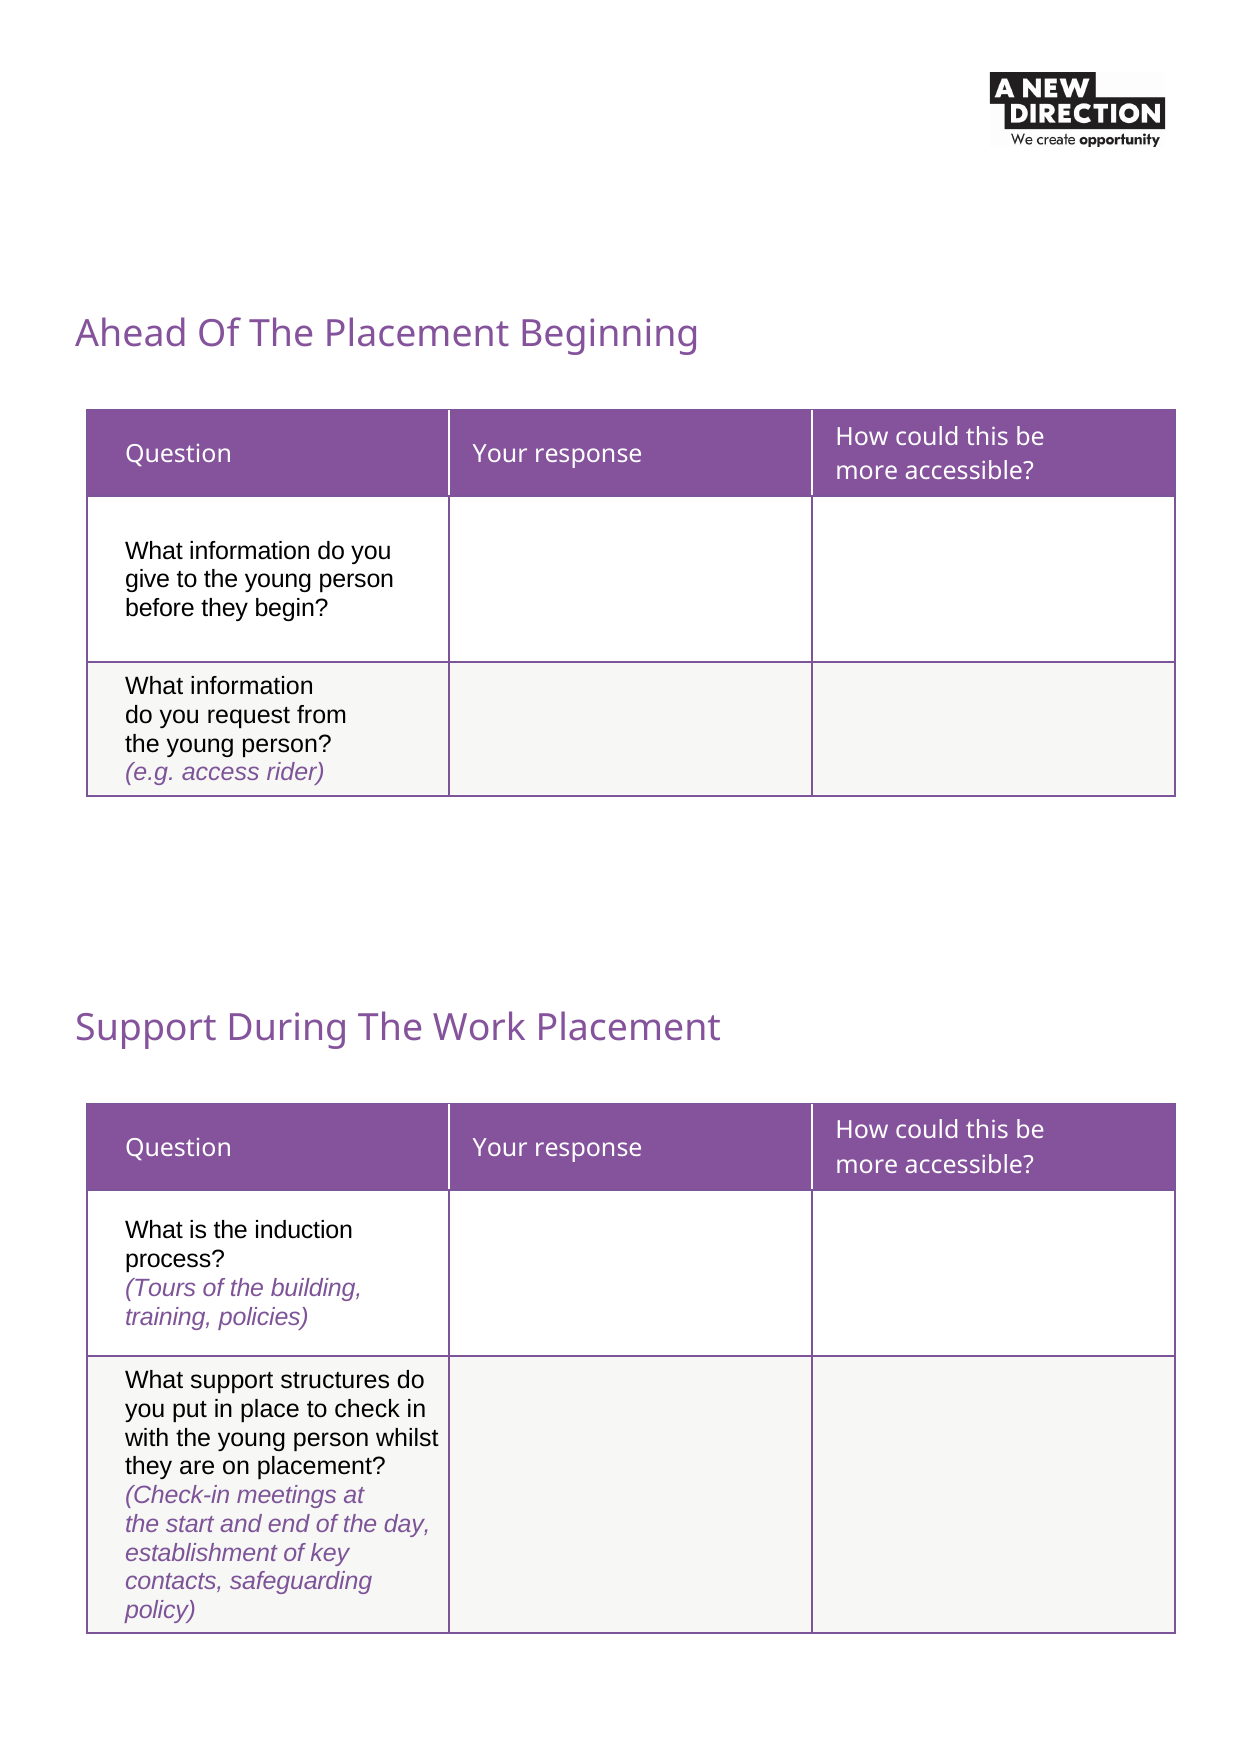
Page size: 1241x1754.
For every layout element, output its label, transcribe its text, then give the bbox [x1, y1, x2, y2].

table_header Question [87, 1104, 448, 1189]
table_header Question [87, 410, 448, 495]
table_cell [813, 1357, 1174, 1632]
text Support During The Work Placement [75, 1001, 1165, 1052]
text Ahead Of The Placement Beginning [75, 307, 1165, 358]
table_cell [813, 663, 1174, 794]
table_cell What is the induction process? (Tours of the building, training, policies) [88, 1191, 448, 1355]
table_cell What information do you give to the young person before they begin? [88, 497, 448, 661]
table_cell What information do you request from the young person? (e.g. access rider) [88, 663, 448, 794]
table_cell [813, 1191, 1174, 1355]
table_cell [813, 497, 1174, 661]
table_header Your response [450, 1104, 811, 1189]
table_cell [450, 497, 811, 661]
table_cell [450, 1357, 811, 1632]
table_header How could this be more accessible? [813, 1104, 1174, 1189]
table_cell What support structures do you put in place to check in with the young person whilst they are on placement? (Check-in meetings at the start and end of the day, establishment of key contacts, safeguarding policy) [88, 1357, 448, 1632]
picture [988, 72, 1166, 147]
table_header How could this be more accessible? [813, 410, 1174, 495]
table_header Your response [450, 410, 811, 495]
table_cell [450, 1191, 811, 1355]
table_cell [450, 663, 811, 794]
